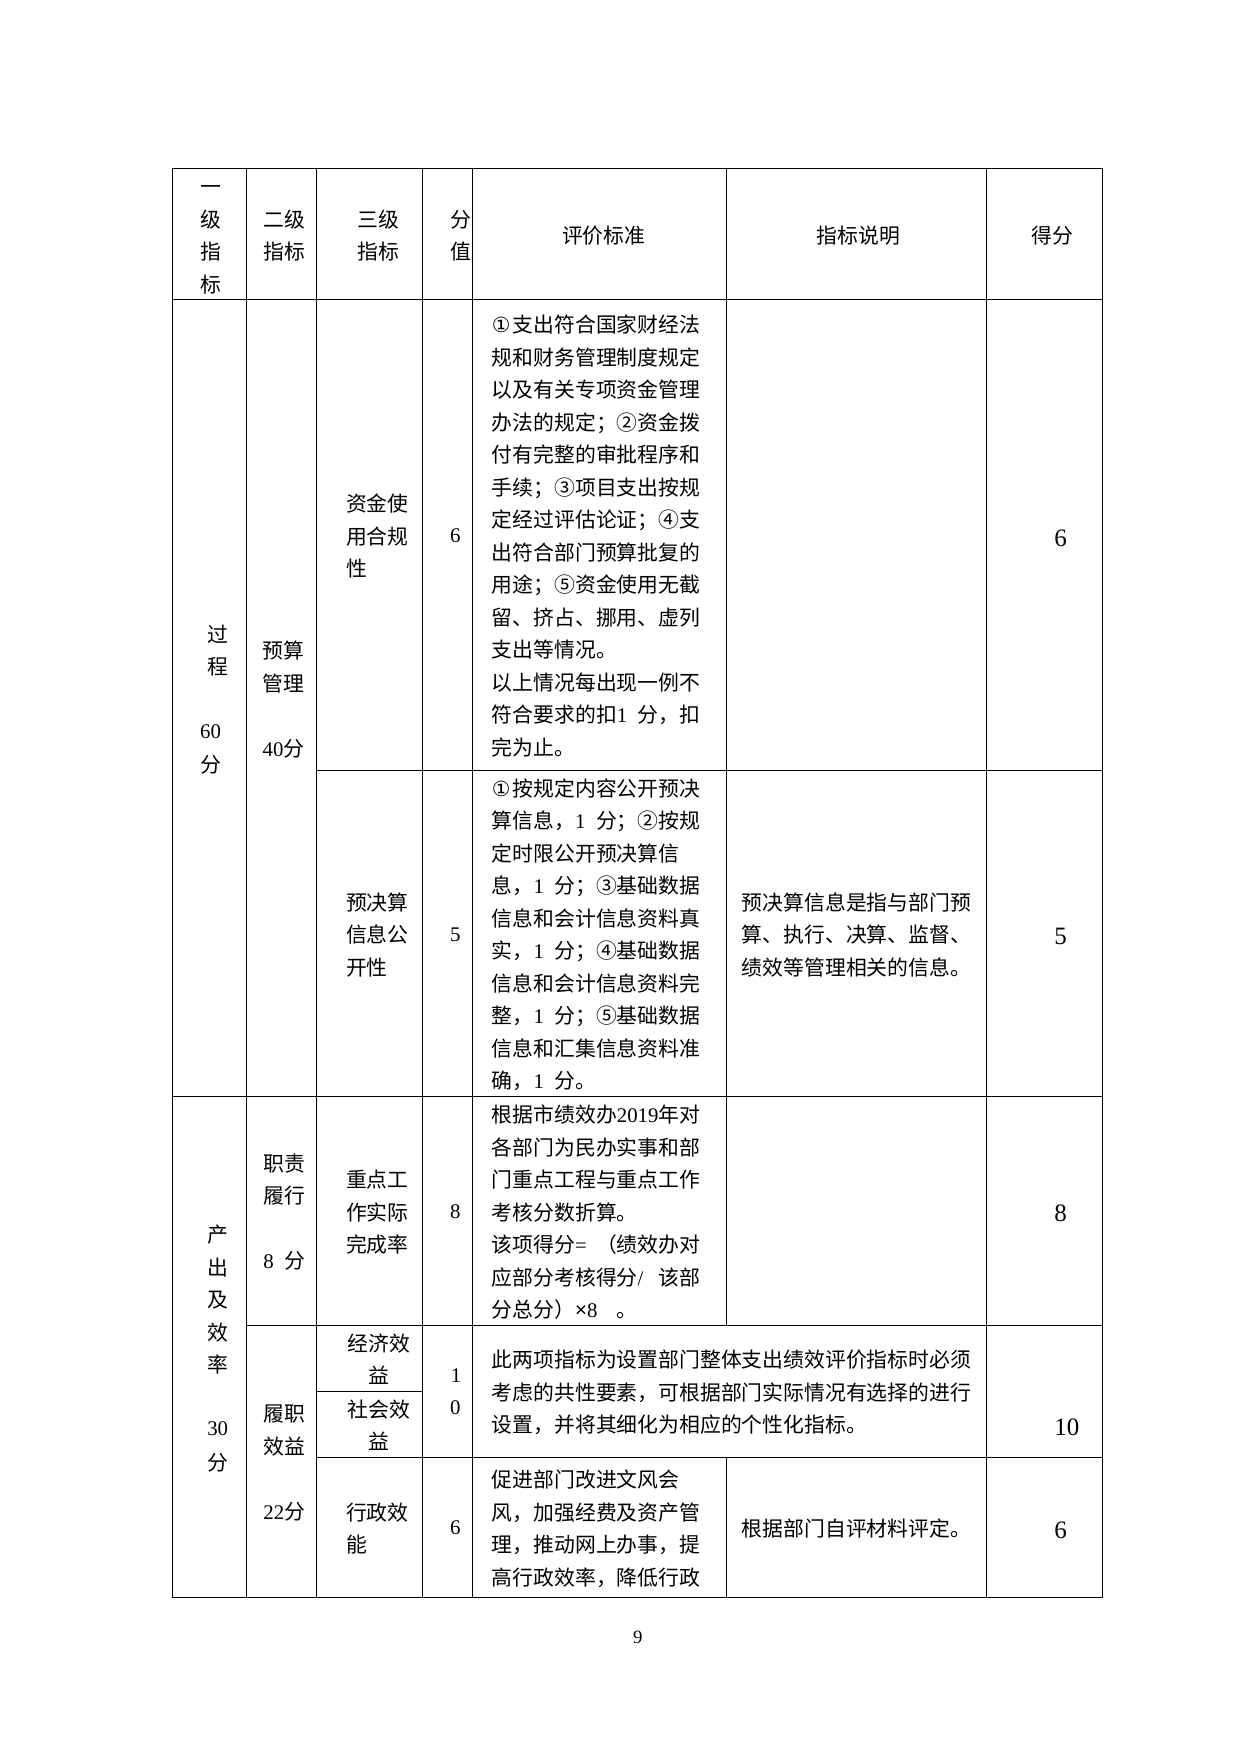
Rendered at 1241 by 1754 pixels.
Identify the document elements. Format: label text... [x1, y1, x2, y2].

table_cell 根据市绩效办2019年对各部门为民办实事和部门重点工程与重点工作考核分数折算。 该项得分=（绩效办对应部分考核得分/该部分总分）×8。 [473, 1097, 726, 1324]
table_cell 6 [423, 1458, 472, 1597]
table_cell 过 程 60分 [173, 300, 246, 1096]
table_header 三级 指标 [317, 169, 422, 299]
table_cell [727, 300, 986, 770]
table_cell 此两项指标为设置部门整体支出绩效评价指标时必须考虑的共性要素，可根据部门实际情况有选择的进行设置，并将其细化为相应的个性化指标。 [473, 1326, 986, 1457]
table_cell 10 [423, 1326, 472, 1457]
table_cell 预决算信息是指与部门预算、执行、决算、监督、绩效等管理相关的信息。 [727, 771, 986, 1096]
table_cell 履职 效益 22分 [247, 1326, 316, 1597]
table_cell 5 [987, 771, 1102, 1096]
table_cell 产出及效率 30分 [173, 1097, 246, 1597]
table_cell 预算管理 40分 [247, 300, 316, 1096]
table_cell [727, 1097, 986, 1324]
table_cell 6 [423, 300, 472, 770]
table_cell ①支出符合国家财经法规和财务管理制度规定以及有关专项资金管理办法的规定；②资金拨付有完整的审批程序和手续；③项目支出按规定经过评估论证；④支出符合部门预算批复的用途；⑤资金使用无截留、挤占、挪用、虚列支出等情况。 以上情况每出现一例不符合要求的扣1分，扣完为止。 [473, 300, 726, 770]
table_cell 6 [987, 300, 1102, 770]
table_cell 10 [987, 1391, 1102, 1457]
table_cell 职责履行 8分 [247, 1097, 316, 1324]
table_cell 根据部门自评材料评定。 [727, 1458, 986, 1597]
table_cell 预决算信息公开性 [317, 771, 422, 1096]
table_cell 8 [423, 1097, 472, 1324]
table_cell 社会效益 [317, 1392, 422, 1457]
table_header 评价标准 [473, 169, 726, 299]
table_cell [987, 1326, 1102, 1391]
table_header 二级指标 [247, 169, 316, 299]
table_cell 6 [987, 1458, 1102, 1597]
table_cell 8 [987, 1097, 1102, 1324]
table_cell 行政效能 [317, 1458, 422, 1597]
table_header 分值 [423, 169, 472, 299]
table_cell 经济效益 [317, 1326, 422, 1391]
table_header 得分 [987, 169, 1102, 299]
table_cell ①按规定内容公开预决算信息，1分；②按规定时限公开预决算信息，1分；③基础数据信息和会计信息资料真实，1分；④基础数据信息和会计信息资料完整，1分；⑤基础数据信息和汇集信息资料准确，1分。 [473, 771, 726, 1096]
table_cell 5 [423, 771, 472, 1096]
table_header 一级指标 [173, 169, 246, 299]
table_header 指标说明 [727, 169, 986, 299]
table_cell 重点工作实际完成率 [317, 1097, 422, 1324]
table_cell 资金使用合规性 [317, 300, 422, 770]
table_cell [473, 1458, 726, 1597]
